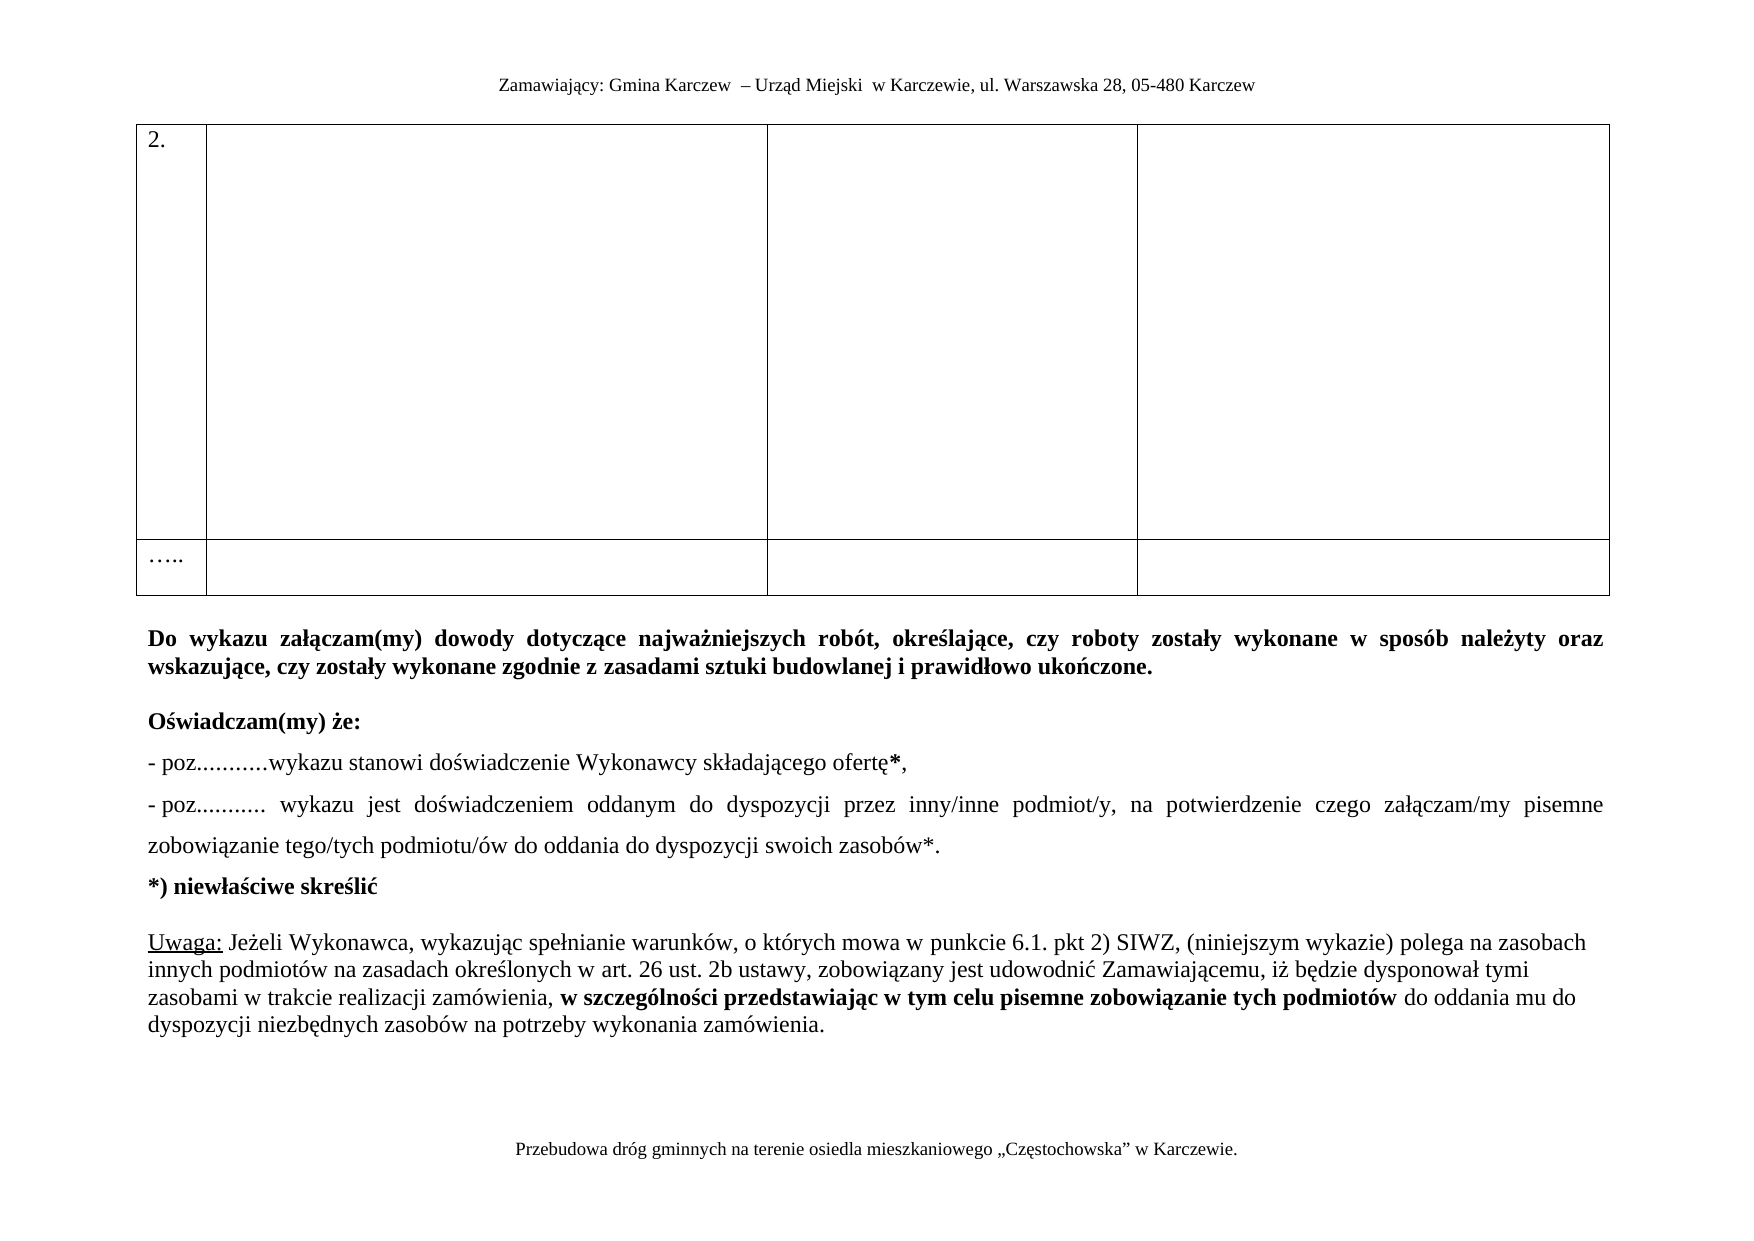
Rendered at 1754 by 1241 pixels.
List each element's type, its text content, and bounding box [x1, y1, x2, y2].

table_cell [768, 540, 1137, 595]
text - poz wykazu jest doświadczeniem oddanym do dyspozycji przez inny/inne podmiot/y, na potwierdzenie czego załączam/my pisemne zobowiązanie tego/tych podmiotu/ów do oddania do dyspozycji swoich zasobów*. [148, 789, 1606, 858]
table_cell 2. [137, 125, 206, 539]
table_cell [1138, 125, 1609, 539]
text Uwaga: Jeżeli Wykonawca, wykazując spełnianie warunków, o których mowa w punkcie 6.1. pkt 2) SIWZ, (niniejszym wykazie) polega na zasobach innych podmiotów na zasadach określonych w art. 26 ust. 2b ustawy, zobowiązany jest udowodnić Zamawiającemu, iż będzie dysponował tymi zasobami w trakcie realizacji zamówienia, w szczególności przedstawiając w tym celu pisemne zobowiązanie tych podmiotów do oddania mu do dyspozycji niezbędnych zasobów na potrzeby wykonania zamówienia. [148, 927, 1606, 1038]
table_cell [207, 540, 767, 595]
table_cell ….. [137, 540, 206, 595]
text Oświadczam(my) że: [148, 707, 1606, 734]
text Do wykazu załączam(my) dowody dotyczące najważniejszych robót, określające, czy roboty zostały wykonane w sposób należyty oraz wskazujące, czy zostały wykonane zgodnie z zasadami sztuki budowlanej i prawidłowo ukończone. [148, 624, 1606, 679]
text - poz wykazu stanowi doświadczenie Wykonawcy składającego ofertę*, [148, 748, 1606, 776]
table_cell [1138, 540, 1609, 595]
table_cell [768, 125, 1137, 539]
text *) niewłaściwe skreślić [148, 872, 1606, 900]
table_cell [207, 125, 767, 539]
